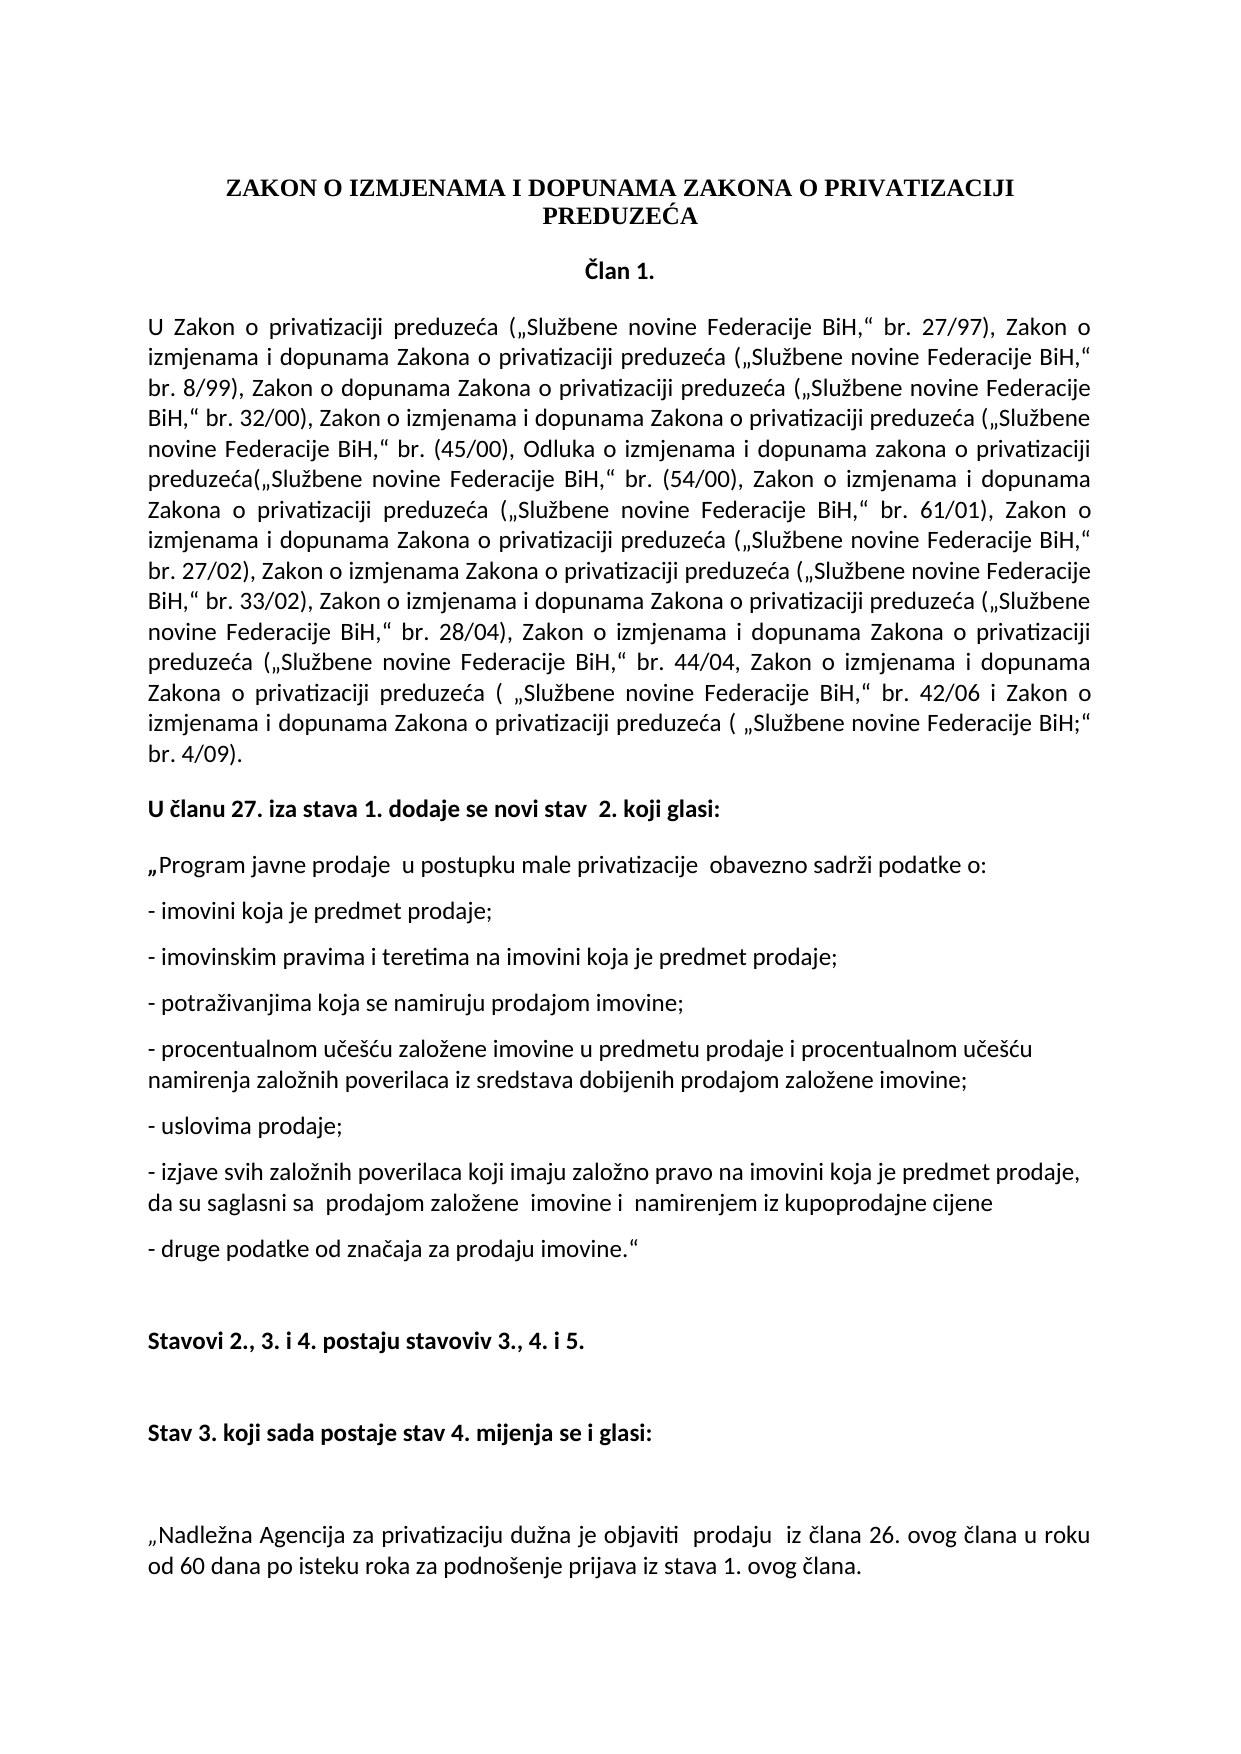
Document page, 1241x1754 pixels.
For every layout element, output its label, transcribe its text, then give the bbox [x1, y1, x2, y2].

text ZAKON O IZMJENAMA I DOPUNAMA ZAKONA O PRIVATIZACIJI PREDUZEĆA [148, 173, 1093, 230]
text - procentualnom učešću založene imovine u predmetu prodaje i procentualnom učešću namirenja založnih poverilaca iz sredstava dobijenih prodajom založene imovine; [148, 1033, 1093, 1094]
text U članu 27. iza stava 1. dodaje se novi stav 2. koji glasi: [148, 793, 1093, 824]
text Stav 3. koji sada postaje stav 4. mijenja se i glasi: [148, 1418, 1093, 1448]
text - imovini koja je predmet prodaje; [148, 895, 1093, 926]
text - potraživanjima koja se namiruju prodajom imovine; [148, 987, 1093, 1018]
text - druge podatke od značaja za prodaju imovine.“ [148, 1233, 1093, 1263]
text - imovinskim pravima i teretima na imovini koja je predmet prodaje; [148, 941, 1093, 972]
text Član 1. [148, 255, 1093, 286]
text Stavovi 2., 3. i 4. postaju stavoviv 3., 4. i 5. [148, 1325, 1093, 1356]
text U Zakon o privatizaciji preduzeća („Službene novine Federacije BiH,“ br. 27/97), Zakon o izmjenama i dopunama Zakona o privatizaciji preduzeća („Službene novine Federacije BiH,“ br. 8/99), Zakon o dopunama Zakona o privatizaciji preduzeća („Službene novine Federacije BiH,“ br. 32/00), Zakon o izmjenama i dopunama Zakona o privatizaciji preduzeća („Službene novine Federacije BiH,“ br. (45/00), Odluka o izmjenama i dopunama zakona o privatizaciji preduzeća(„Službene novine Federacije BiH,“ br. (54/00), Zakon o izmjenama i dopunama Zakona o privatizaciji preduzeća („Službene novine Federacije BiH,“ br. 61/01), Zakon o izmjenama i dopunama Zakona o privatizaciji preduzeća („Službene novine Federacije BiH,“ br. 27/02), Zakon o izmjenama Zakona o privatizaciji preduzeća („Službene novine Federacije BiH,“ br. 33/02), Zakon o izmjenama i dopunama Zakona o privatizaciji preduzeća („Službene novine Federacije BiH,“ br. 28/04), Zakon o izmjenama i dopunama Zakona o privatizaciji preduzeća („Službene novine Federacije BiH,“ br. 44/04, Zakon o izmjenama i dopunama Zakona o privatizaciji preduzeća ( „Službene novine Federacije BiH,“ br. 42/06 i Zakon o izmjenama i dopunama Zakona o privatizaciji preduzeća ( „Službene novine Federacije BiH;“ br. 4/09). [148, 311, 1093, 768]
text - uslovima prodaje; [148, 1110, 1093, 1141]
text - izjave svih založnih poverilaca koji imaju založno pravo na imovini koja je predmet prodaje, da su saglasni sa prodajom založene imovine i namirenjem iz kupoprodajne cijene [148, 1156, 1093, 1217]
text „Nadležna Agencija za privatizaciju dužna je objaviti prodaju iz člana 26. ovog člana u roku od 60 dana po isteku roka za podnošenje prijava iz stava 1. ovog člana. [148, 1519, 1093, 1580]
text „Program javne prodaje u postupku male privatizacije obavezno sadrži podatke o: [148, 849, 1093, 879]
